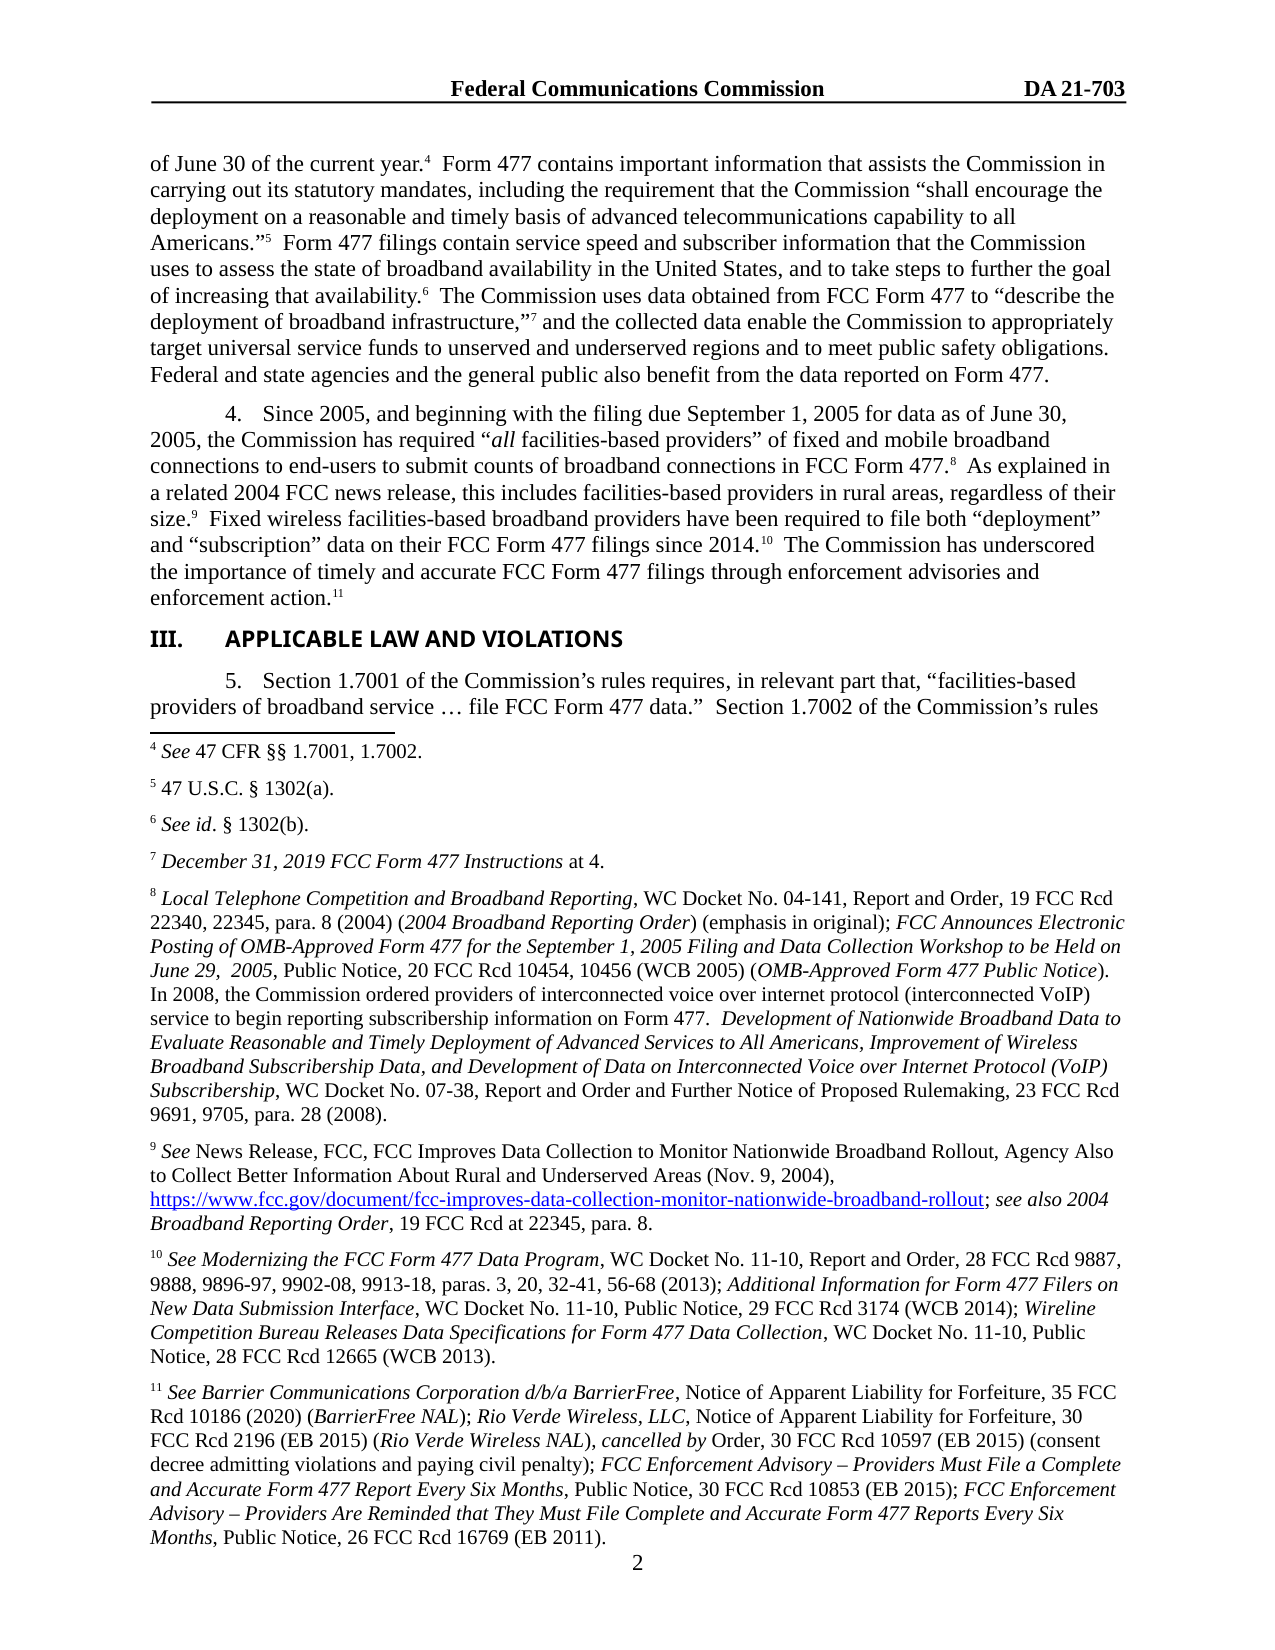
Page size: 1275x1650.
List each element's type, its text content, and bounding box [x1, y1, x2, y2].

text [150, 150, 1125, 387]
text Since 2005, and beginning with the filing due September 1, 2005 for data as of June 30, 2005, the Commission has required “all facilities-based providers” of fixed and mobile broadband connections to end-users to submit counts of broadband connections in FCC Form 477. As explained in a related 2004 FCC news release, this includes facilities-based providers in rural areas, regardless of their size. Fixed wireless facilities-based broadband providers have been required to file both “deployment” and “subscription” data on their FCC Form 477 filings since 2014. The Commission has underscored the importance of timely and accurate FCC Form 477 filings through enforcement advisories and enforcement action. [150, 400, 1125, 611]
subtitle aPPLICABLE LAW and violations [150, 623, 1125, 654]
list Section 1.7001 of the Commission’s rules requires, in relevant part that, “facilities-based providers of broadband service … file FCC Form 477 data.” Section 1.7002 of the Commission’s rules requires this data must be filed semi-annually. [150, 667, 1125, 719]
